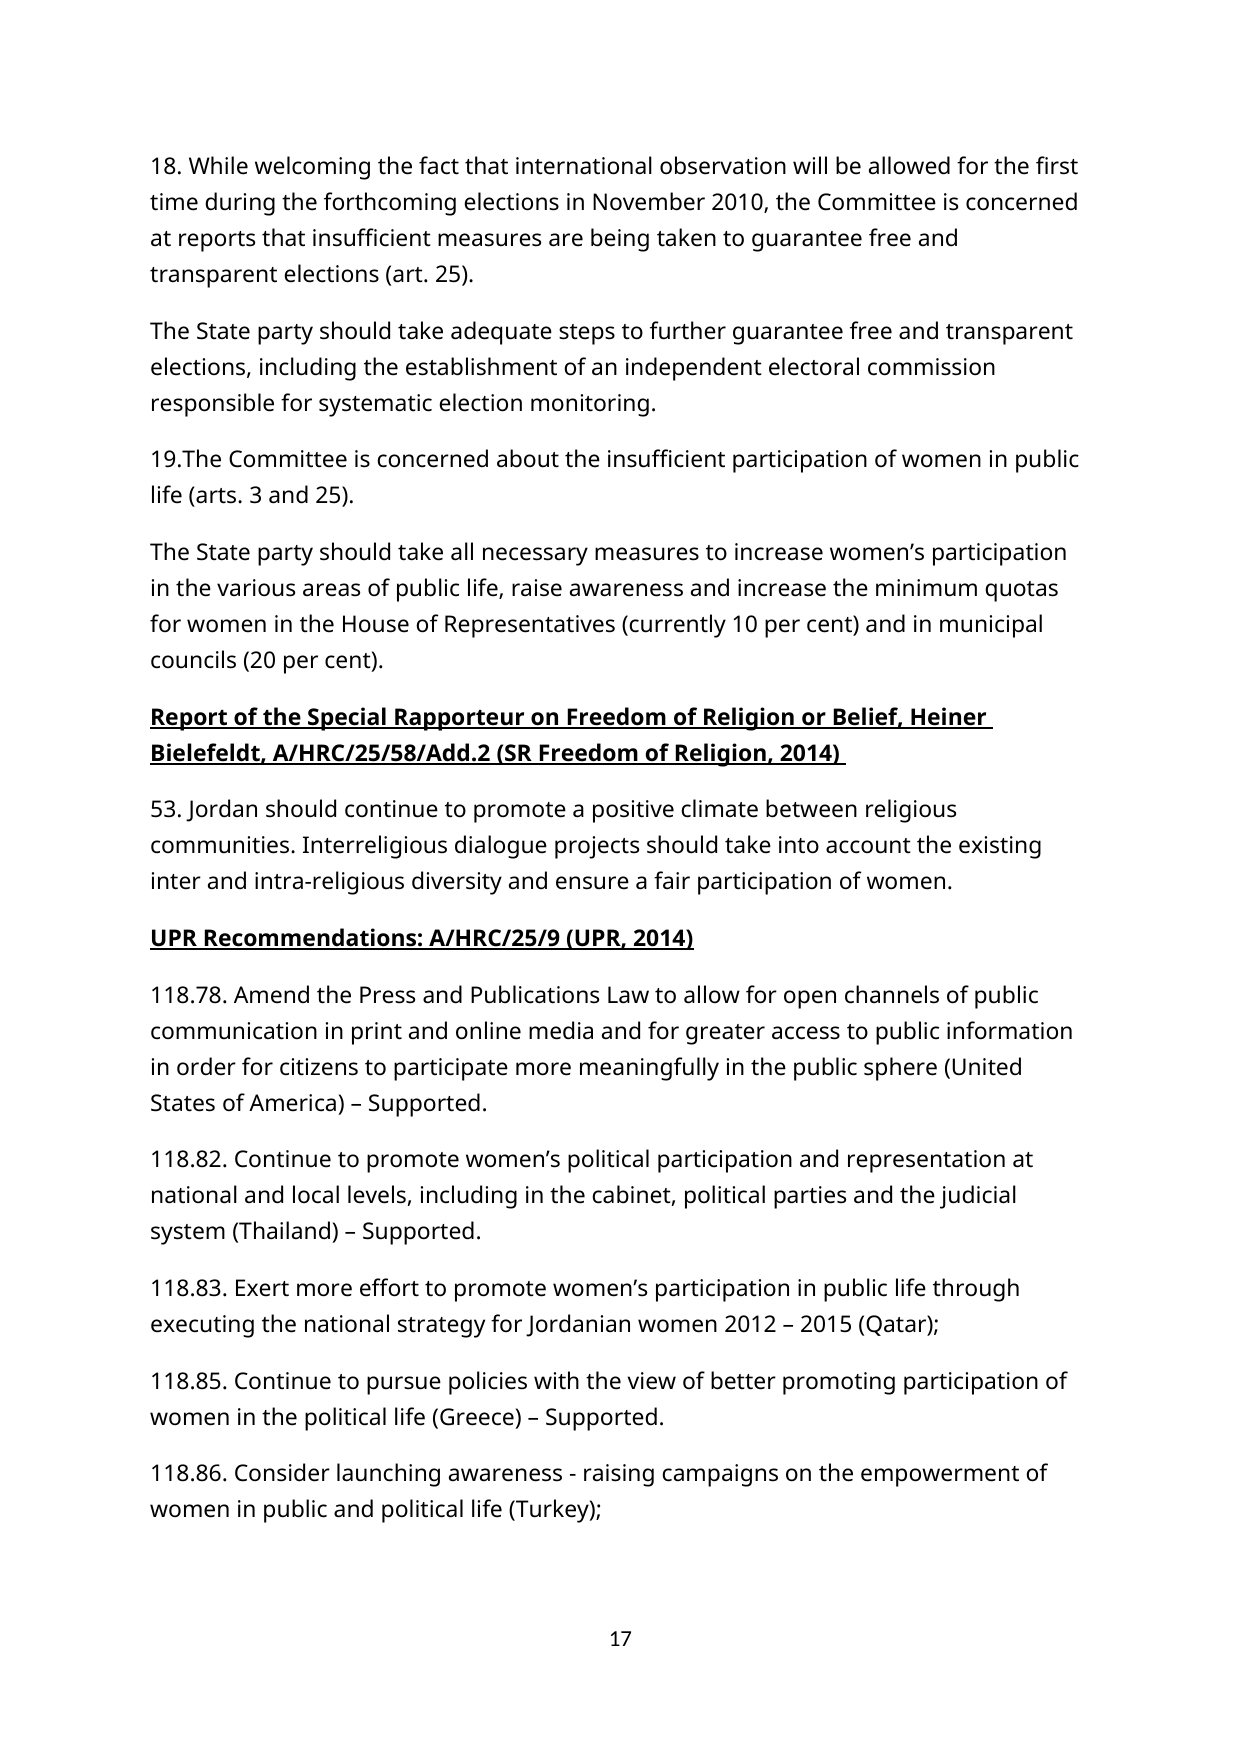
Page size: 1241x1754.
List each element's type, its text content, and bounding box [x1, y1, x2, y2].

text 118.83. Exert more effort to promote women’s participation in public life through executing the national strategy for Jordanian women 2012 – 2015 (Qatar); [150, 1272, 1090, 1339]
text 118.86. Consider launching awareness - raising campaigns on the empowerment of women in public and political life (Turkey); [150, 1457, 1090, 1524]
text 53. Jordan should continue to promote a positive climate between religious communities. Interreligious dialogue projects should take into account the existing inter and intra-religious diversity and ensure a fair participation of women. [150, 793, 1090, 896]
text 19.The Committee is concerned about the insufficient participation of women in public life (arts. 3 and 25). [150, 443, 1090, 510]
text 118.85. Continue to pursue policies with the view of better promoting participation of women in the political life (Greece) – Supported. [150, 1364, 1090, 1432]
text 118.78. Amend the Press and Publications Law to allow for open channels of public communication in print and online media and for greater access to public information in order for citizens to participate more meaningfully in the public sphere (United States of America) – Supported. [150, 979, 1090, 1118]
text 18. While welcoming the fact that international observation will be allowed for the first time during the forthcoming elections in November 2010, the Committee is concerned at reports that insufficient measures are being taken to guarantee free and transparent elections (art. 25). [150, 150, 1090, 289]
text The State party should take all necessary measures to increase women’s participation in the various areas of public life, raise awareness and increase the minimum quotas for women in the House of Representatives (currently 10 per cent) and in municipal councils (20 per cent). [150, 536, 1090, 675]
text Report of the Special Rapporteur on Freedom of Religion or Belief, Heiner Bielefeldt, A/HRC/25/58/Add.2 (SR Freedom of Religion, 2014) [150, 701, 1090, 768]
text The State party should take adequate steps to further guarantee free and transparent elections, including the establishment of an independent electoral commission responsible for systematic election monitoring. [150, 314, 1090, 418]
text 118.82. Continue to promote women’s political participation and representation at national and local levels, including in the cabinet, political parties and the judicial system (Thailand) – Supported. [150, 1143, 1090, 1246]
text UPR Recommendations: A/HRC/25/9 (UPR, 2014) [150, 922, 1090, 953]
